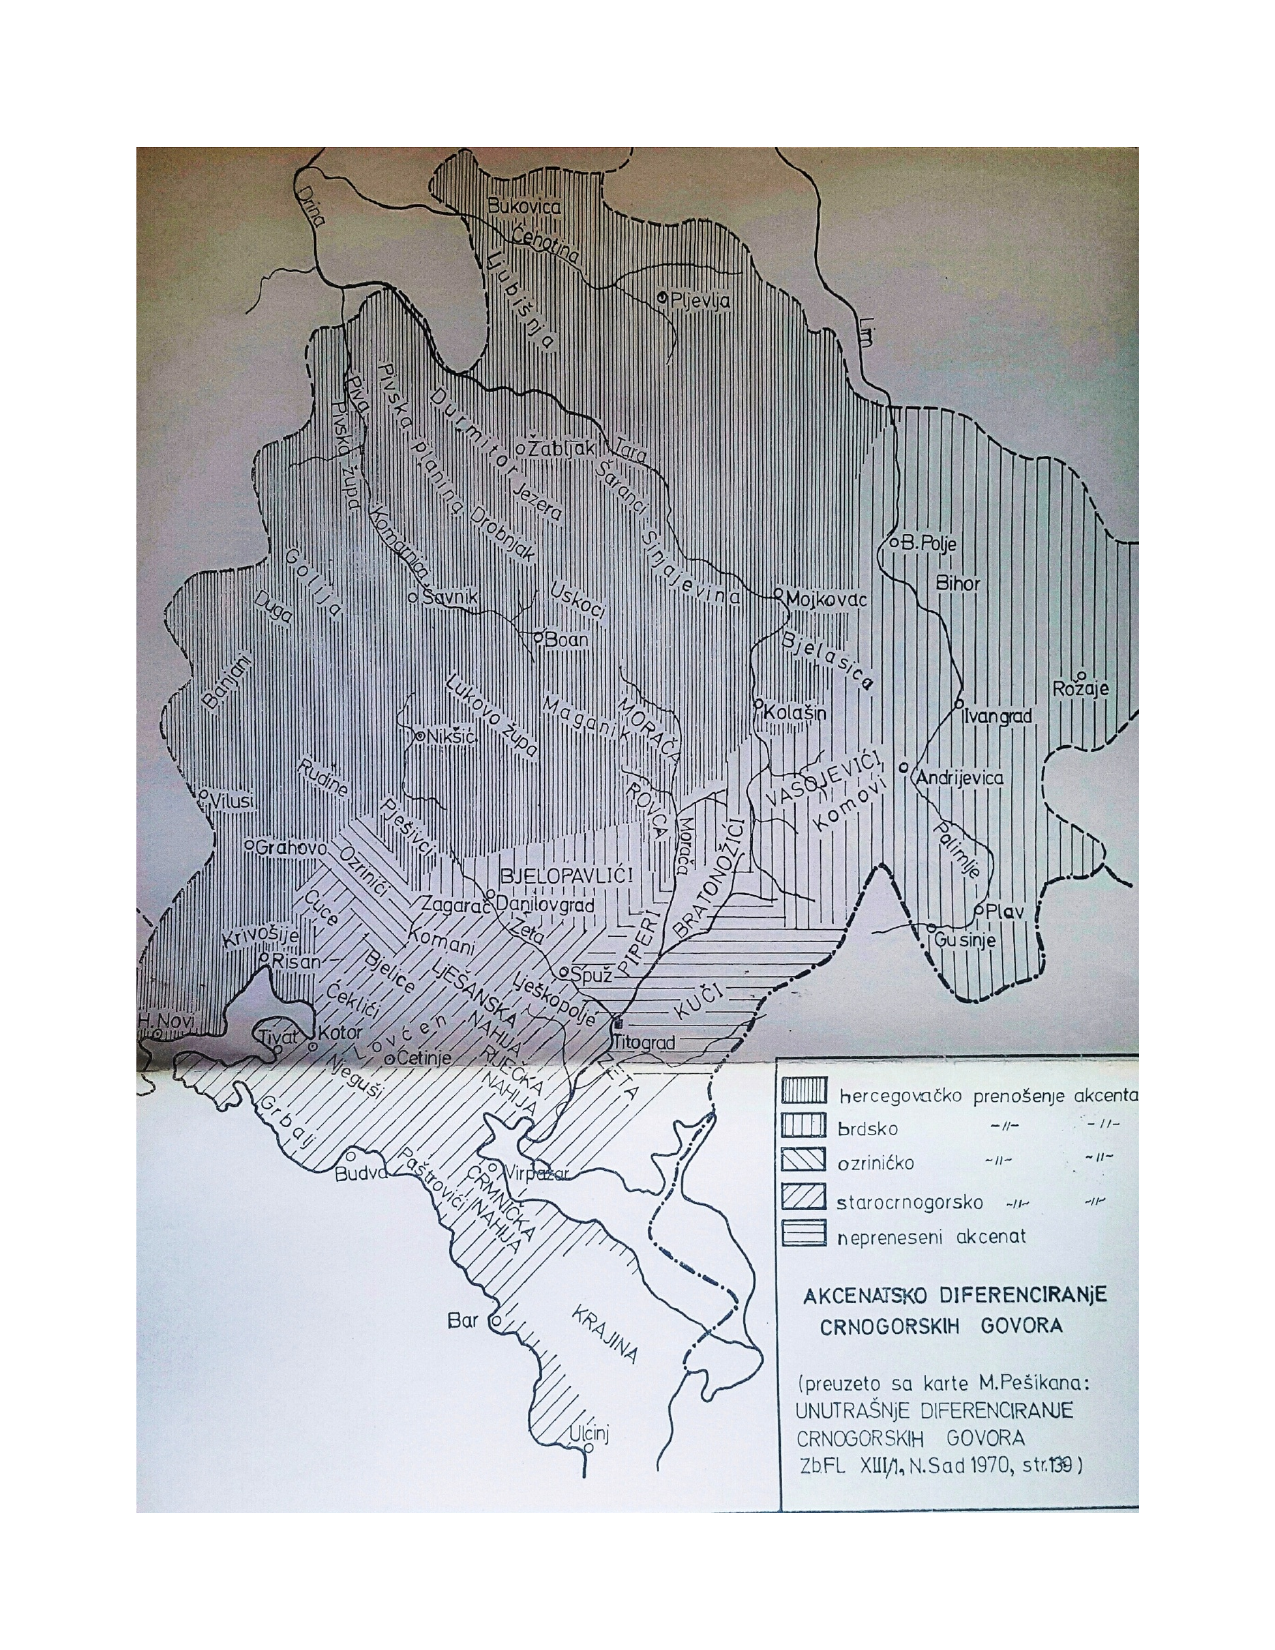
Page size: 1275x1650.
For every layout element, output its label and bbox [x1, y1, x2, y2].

picture [136, 147, 1139, 1513]
